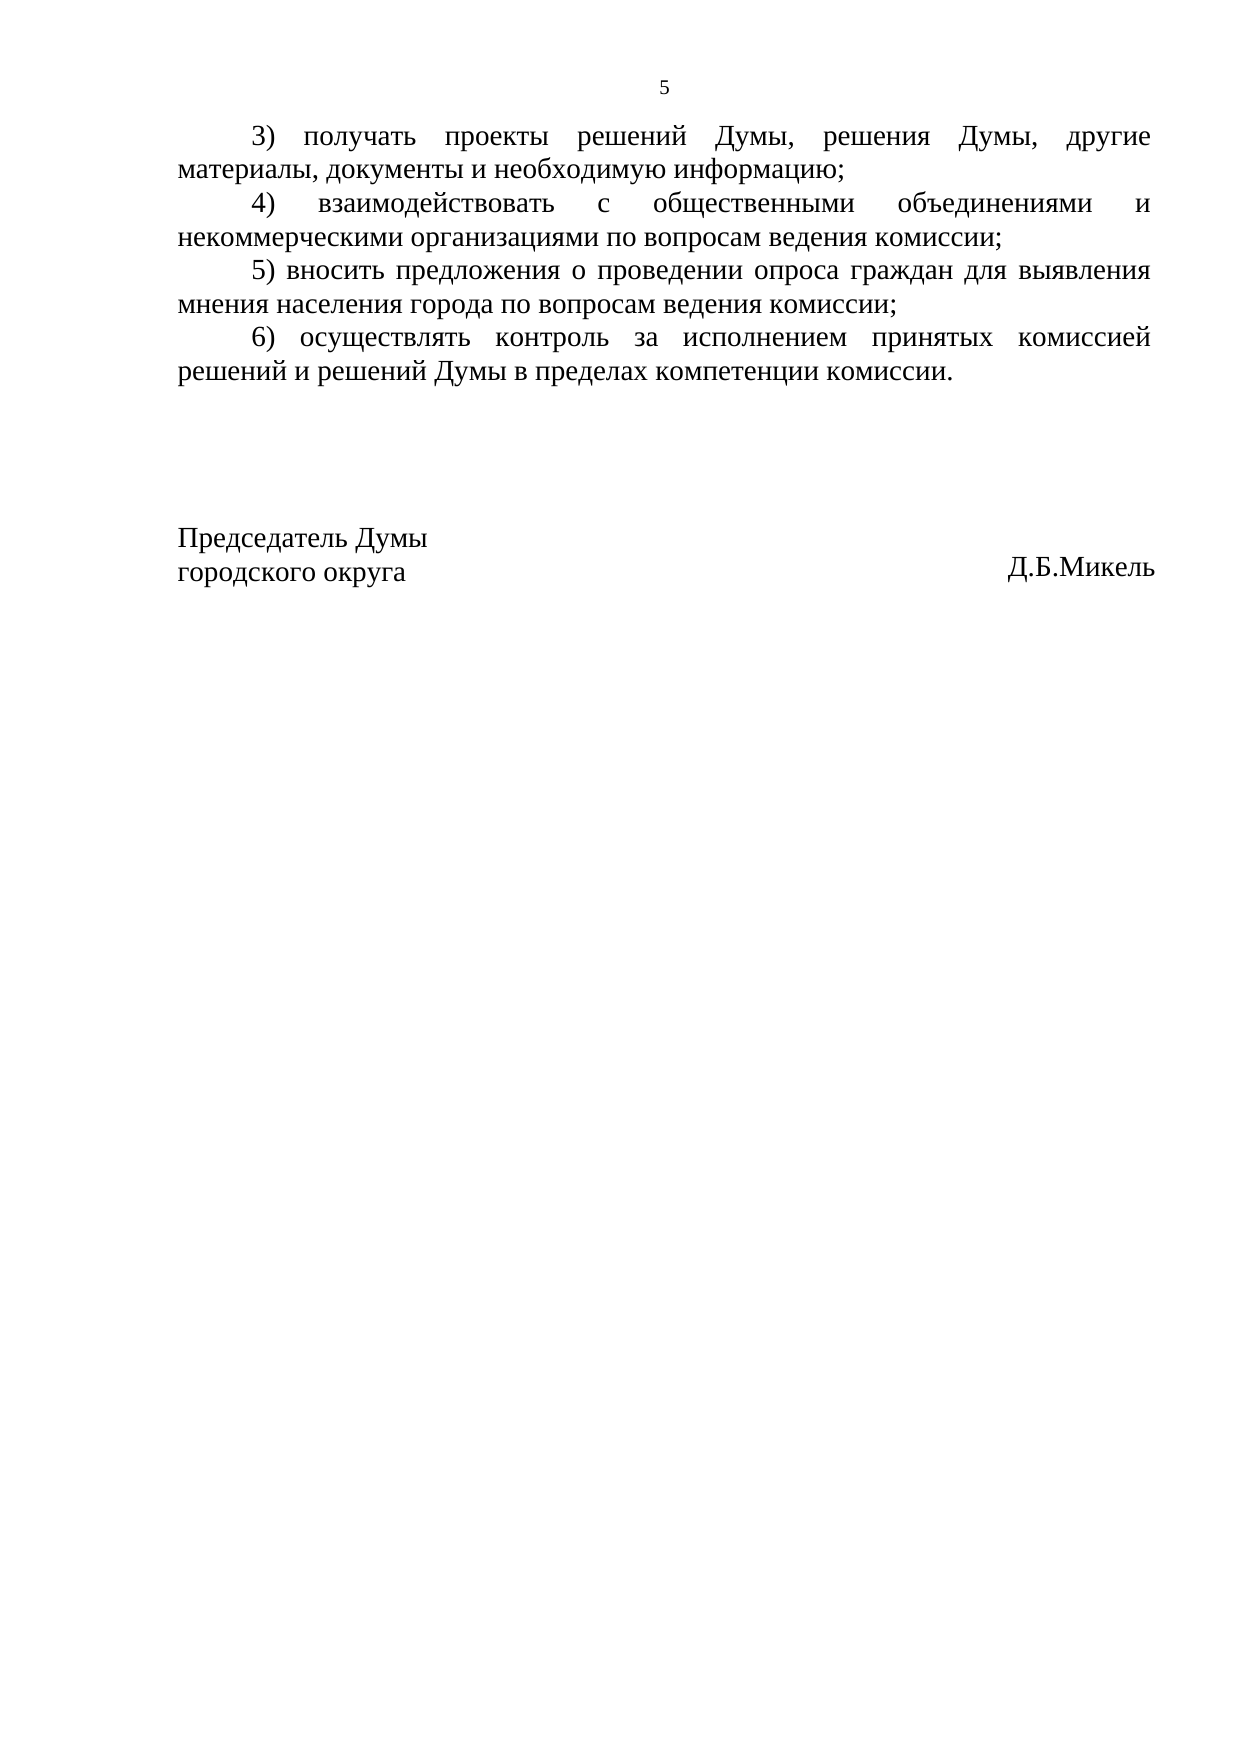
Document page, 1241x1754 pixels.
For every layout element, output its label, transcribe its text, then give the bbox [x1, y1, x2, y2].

text 5) вносить предложения о проведении опроса граждан для выявления мнения населения города по вопросам ведения комиссии; [177, 252, 1152, 319]
table_header Д.Б.Микель [668, 521, 1171, 596]
text 3) получать проекты решений Думы, решения Думы, другие материалы, документы и необходимую информацию; [177, 118, 1152, 185]
text 4) взаимодействовать с общественными объединениями и некоммерческими организациями по вопросам ведения комиссии; [177, 185, 1152, 252]
table_header Председатель Думы городского округа [166, 521, 668, 596]
text 6) осуществлять контроль за исполнением принятых комиссией решений и решений Думы в пределах компетенции комиссии. [177, 319, 1152, 386]
